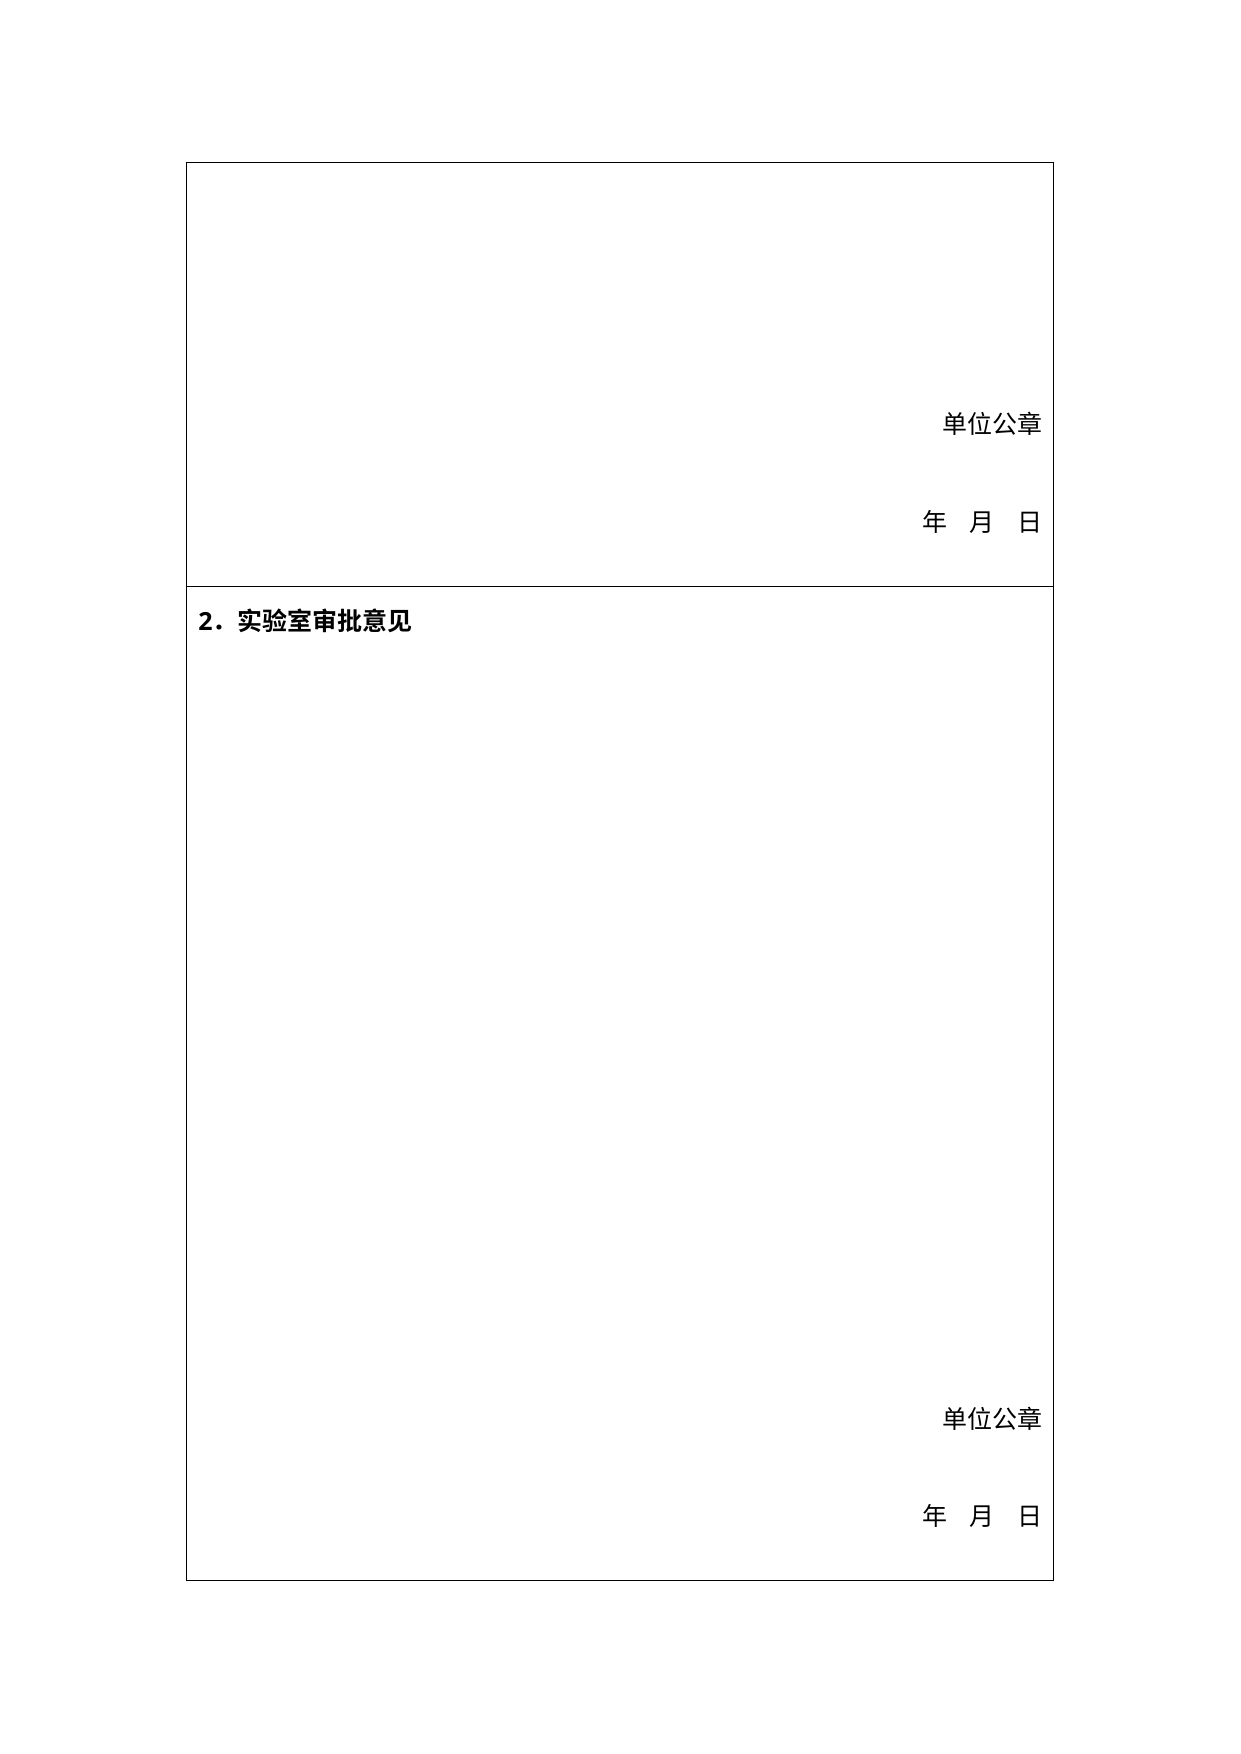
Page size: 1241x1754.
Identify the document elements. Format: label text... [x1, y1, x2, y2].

table_cell 2．实验室审批意见 单位公章 年 月 日 [187, 587, 1053, 1580]
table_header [187, 163, 1053, 586]
